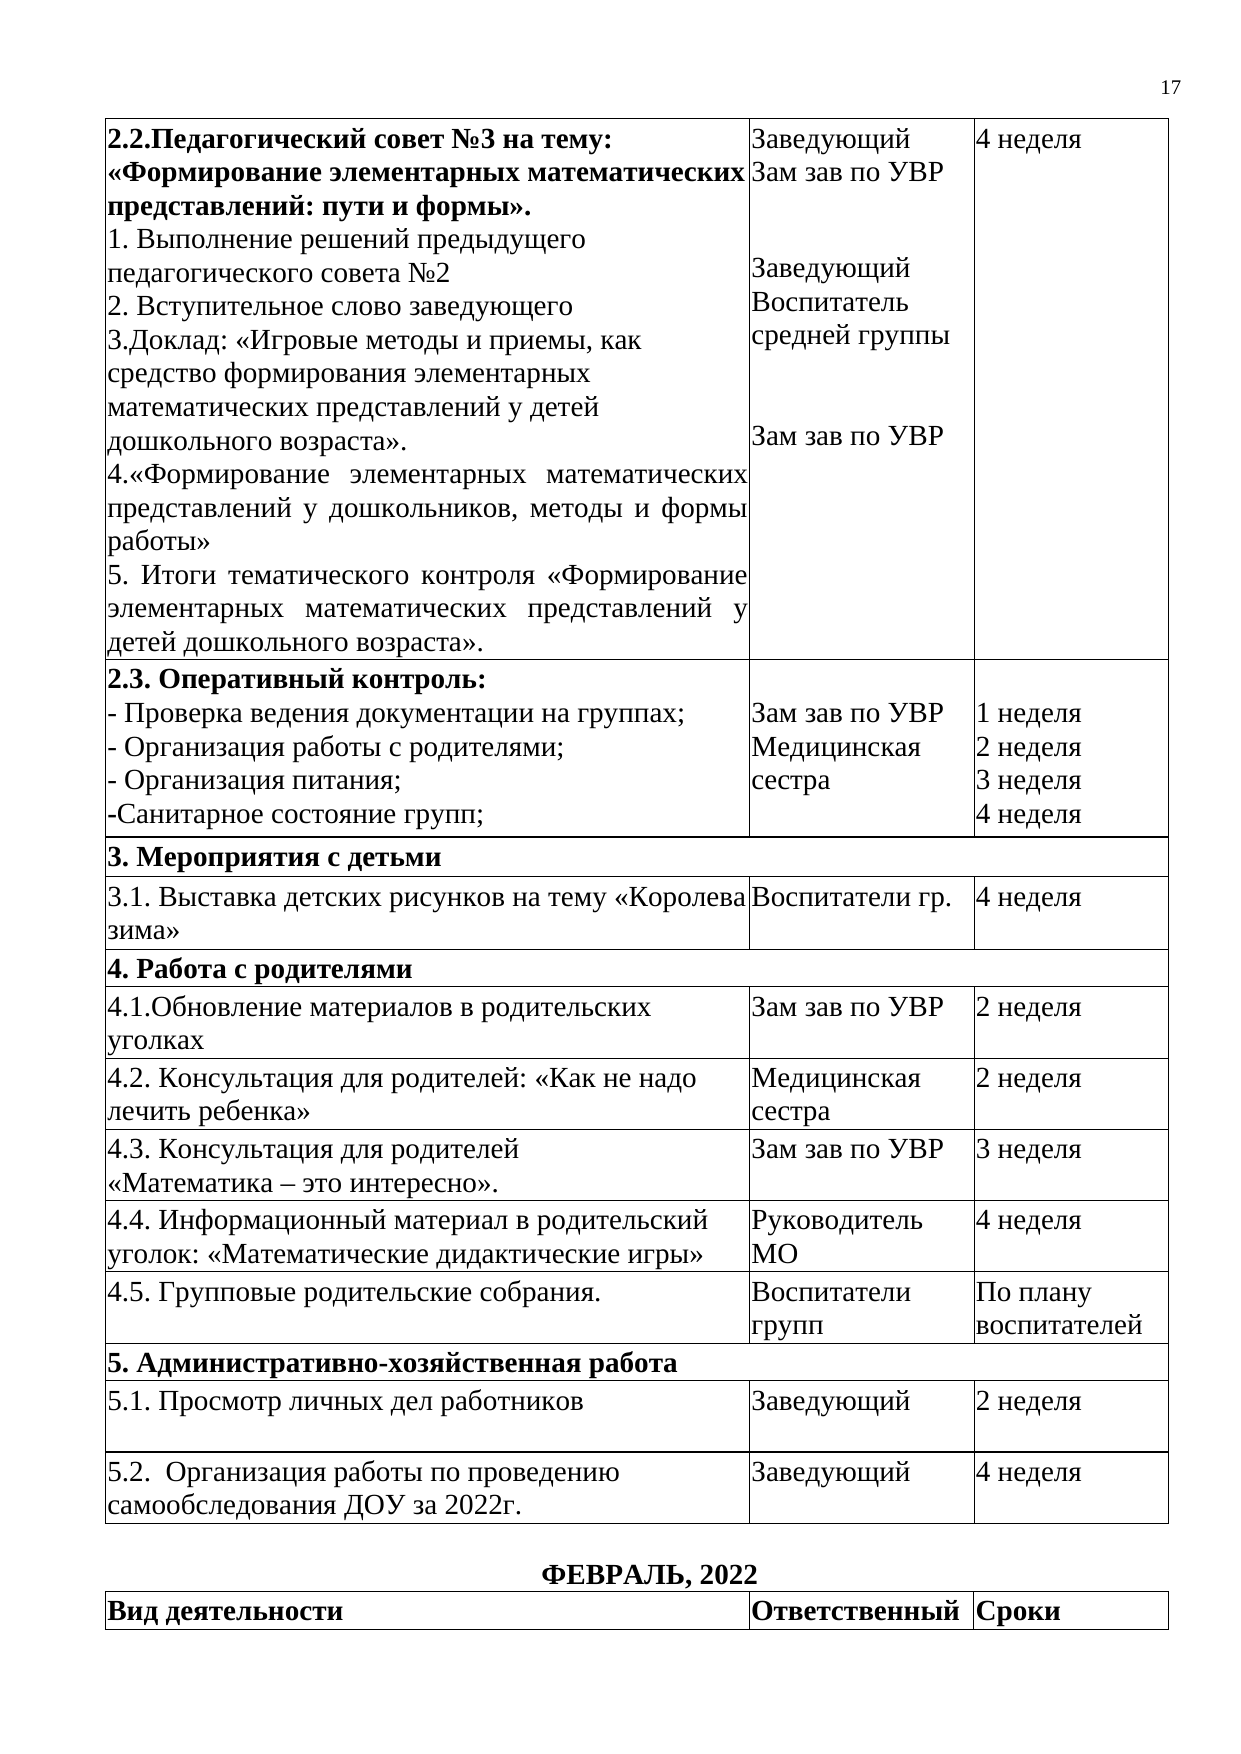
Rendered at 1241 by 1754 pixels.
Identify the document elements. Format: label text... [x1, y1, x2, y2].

table_header Вид деятельности [106, 1592, 749, 1628]
table_cell 1 неделя 2 неделя 3 неделя 4 неделя [975, 660, 1168, 836]
table_cell 4.2. Консультация для родителей: «Как не надо лечить ребенка» [106, 1059, 749, 1129]
table_cell 2 неделя [975, 1381, 1168, 1451]
table_cell 4 неделя [975, 1201, 1168, 1271]
table_cell Заведующий [750, 1453, 974, 1523]
table_cell Руководитель МО [750, 1201, 974, 1271]
table_cell Воспитатели групп [750, 1272, 974, 1342]
table_cell 5.2. Организация работы по проведению самообследования ДОУ за 2022г. [106, 1453, 749, 1523]
table_cell 2.2.Педагогический совет №3 на тему: «Формирование элементарных математических представлений: пути и формы». 1. Выполнение решений предыдущего педагогического совета №2 2. Вступительное слово заведующего 3.Доклад: «Игровые методы и приемы, как средство формирования элементарных математических представлений у детей дошкольного возраста». 4.«Формирование элементарных математических представлений у дошкольников, методы и формы работы» 5. Итоги тематического контроля «Формирование элементарных математических представлений у детей дошкольного возраста». [106, 119, 749, 659]
table_header Сроки [974, 1592, 1168, 1628]
table_header Ответственный [750, 1592, 973, 1628]
table_cell Зам зав по УВР [750, 987, 974, 1057]
table_cell 3. Мероприятия с детьми [106, 838, 1168, 876]
table_cell По плану воспитателей [975, 1272, 1168, 1342]
table_cell 4 неделя [975, 1453, 1168, 1523]
table_cell 5.1. Просмотр личных дел работников [106, 1381, 749, 1451]
table_cell 4 неделя [975, 119, 1168, 659]
table_cell 4.5. Групповые родительские собрания. [106, 1272, 749, 1342]
table_cell Заведующий [750, 1381, 974, 1451]
table_cell 4.4. Информационный материал в родительский уголок: «Математические дидактические игры» [106, 1201, 749, 1271]
table_cell Зам зав по УВР Медицинская сестра [750, 660, 974, 836]
table_cell Медицинская сестра [750, 1059, 974, 1129]
table_cell 3.1. Выставка детских рисунков на тему «Королева зима» [106, 877, 749, 948]
table_cell Заведующий Зам зав по УВР Заведующий Воспитатель средней группы Зам зав по УВР [750, 119, 974, 659]
table_cell 3 неделя [975, 1130, 1168, 1200]
table_cell 4.3. Консультация для родителей «Математика – это интересно». [106, 1130, 749, 1200]
text ФЕВРАЛЬ, 2022 [118, 1557, 1181, 1591]
table_cell 4 неделя [975, 877, 1168, 948]
table_cell 2.3. Оперативный контроль: - Проверка ведения документации на группах; - Организация работы с родителями; - Организация питания; -Санитарное состояние групп; [106, 660, 749, 836]
table_cell 4. Работа с родителями [106, 950, 1168, 986]
table_cell Воспитатели гр. [750, 877, 974, 948]
table_cell Зам зав по УВР [750, 1130, 974, 1200]
table_cell 4.1.Обновление материалов в родительских уголках [106, 987, 749, 1057]
table_cell 5. Административно-хозяйственная работа [106, 1344, 1168, 1380]
table_cell 2 неделя [975, 987, 1168, 1057]
table_cell 2 неделя [975, 1059, 1168, 1129]
